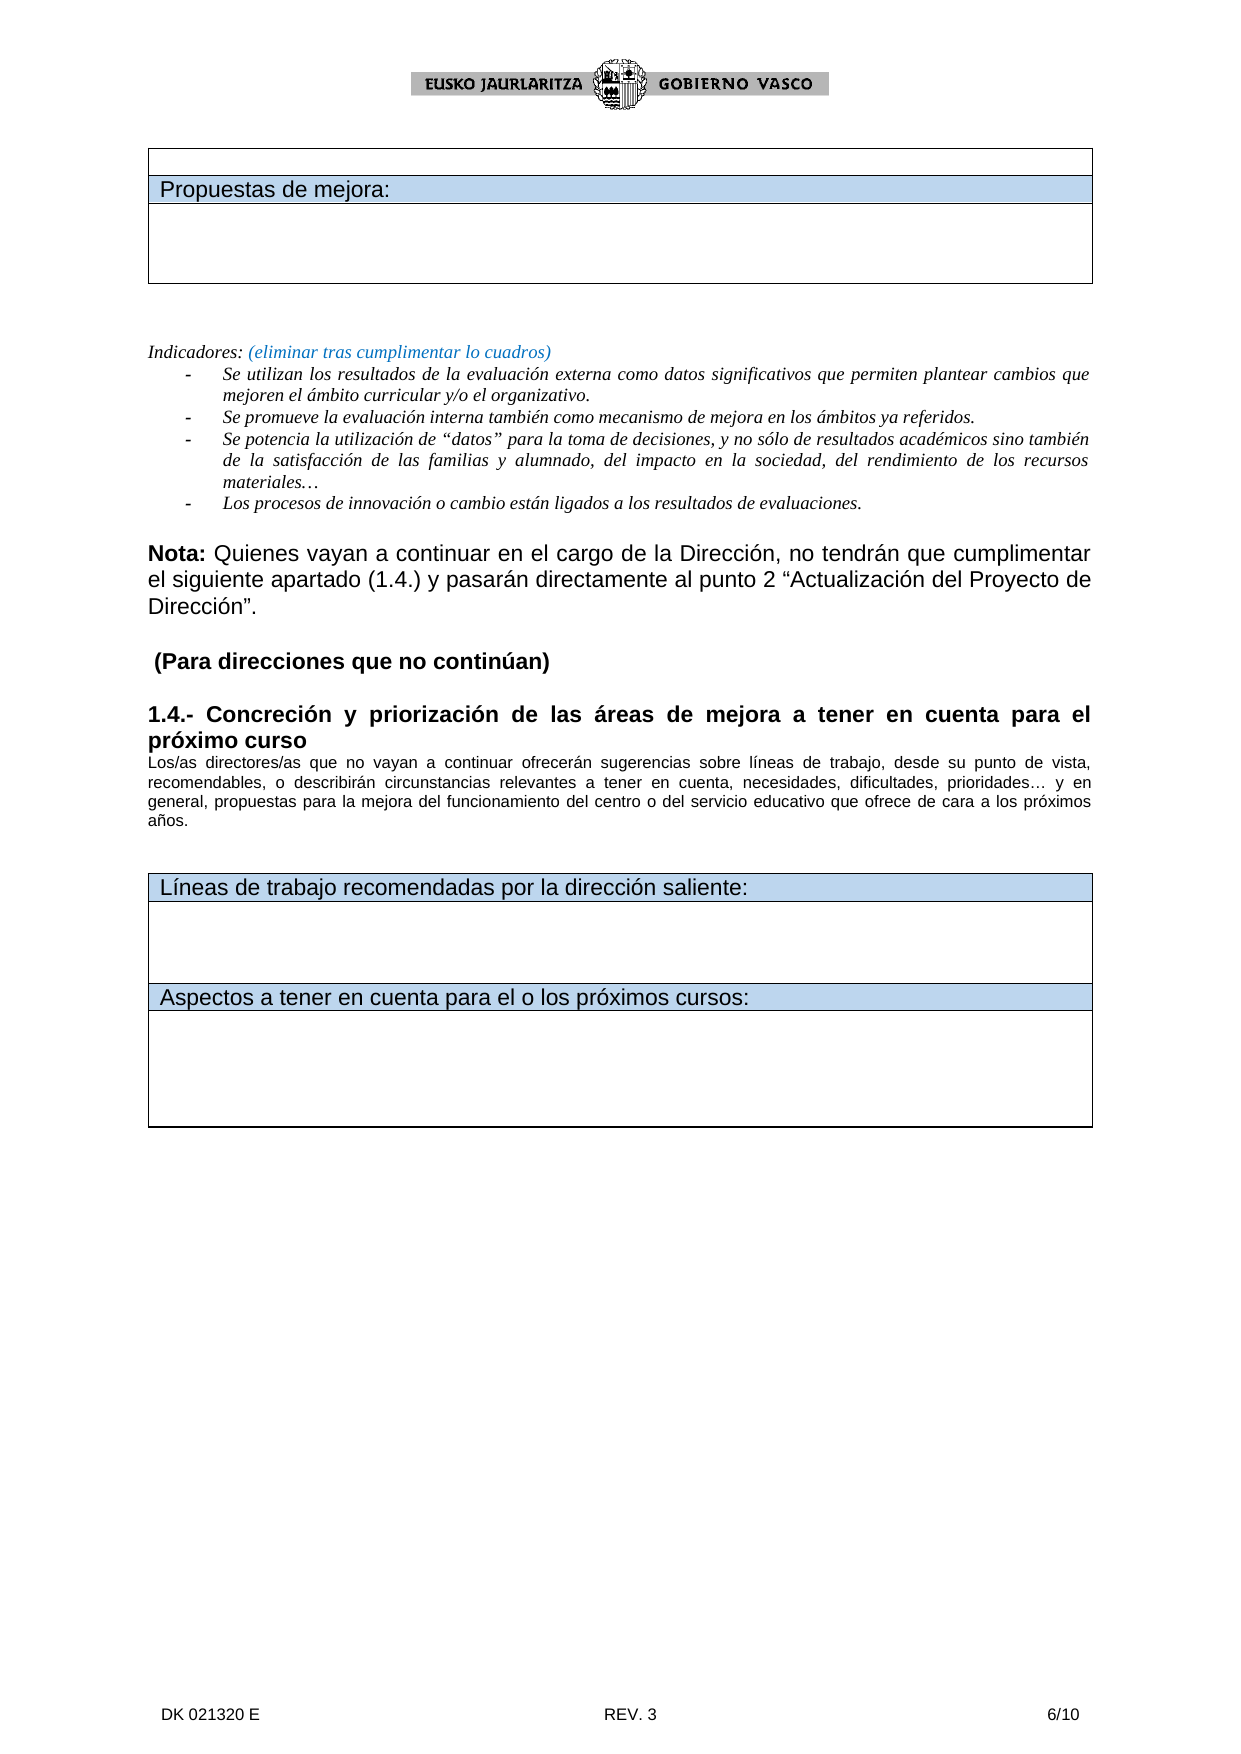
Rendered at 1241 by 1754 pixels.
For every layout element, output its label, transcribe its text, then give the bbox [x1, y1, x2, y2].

list Se utilizan los resultados de la evaluación externa como datos significativos que permiten plantear cambios que mejoren el ámbito curricular y/o el organizativo. [185, 363, 1092, 406]
table_cell [149, 204, 1092, 283]
table_cell Aspectos a tener en cuenta para el o los próximos cursos: [149, 984, 1092, 1010]
table_cell [149, 902, 1092, 983]
text (Para direcciones que no continúan) [148, 648, 1092, 674]
table_cell [149, 1011, 1092, 1126]
list Se promueve la evaluación interna también como mecanismo de mejora en los ámbitos ya referidos. [185, 406, 1092, 427]
text 1.4.- Concreción y priorización de las áreas de mejora a tener en cuenta para el próximo curso [148, 701, 1092, 753]
list Se potencia la utilización de “datos” para la toma de decisiones, y no sólo de resultados académicos sino también de la satisfacción de las familias y alumnado, del impacto en la sociedad, del rendimiento de los recursos materiales… [185, 427, 1092, 492]
table_cell Propuestas de mejora: [149, 176, 1092, 202]
text Los/as directores/as que no vayan a continuar ofrecerán sugerencias sobre líneas de trabajo, desde su punto de vista, recomendables, o describirán circunstancias relevantes a tener en cuenta, necesidades, dificultades, prioridades… y en general, propuestas para la mejora del funcionamiento del centro o del servicio educativo que ofrece de cara a los próximos años. [148, 753, 1092, 830]
text Indicadores: (eliminar tras cumplimentar lo cuadros) [148, 341, 1092, 363]
list Los procesos de innovación o cambio están ligados a los resultados de evaluaciones. [185, 492, 1092, 514]
table_cell [149, 149, 1092, 175]
picture [408, 59, 832, 110]
table_header Líneas de trabajo recomendadas por la dirección saliente: [149, 874, 1092, 901]
text Nota: Quienes vayan a continuar en el cargo de la Dirección, no tendrán que cumplimentar el siguiente apartado (1.4.) y pasarán directamente al punto 2 “Actualización del Proyecto de Dirección”. [148, 540, 1092, 619]
